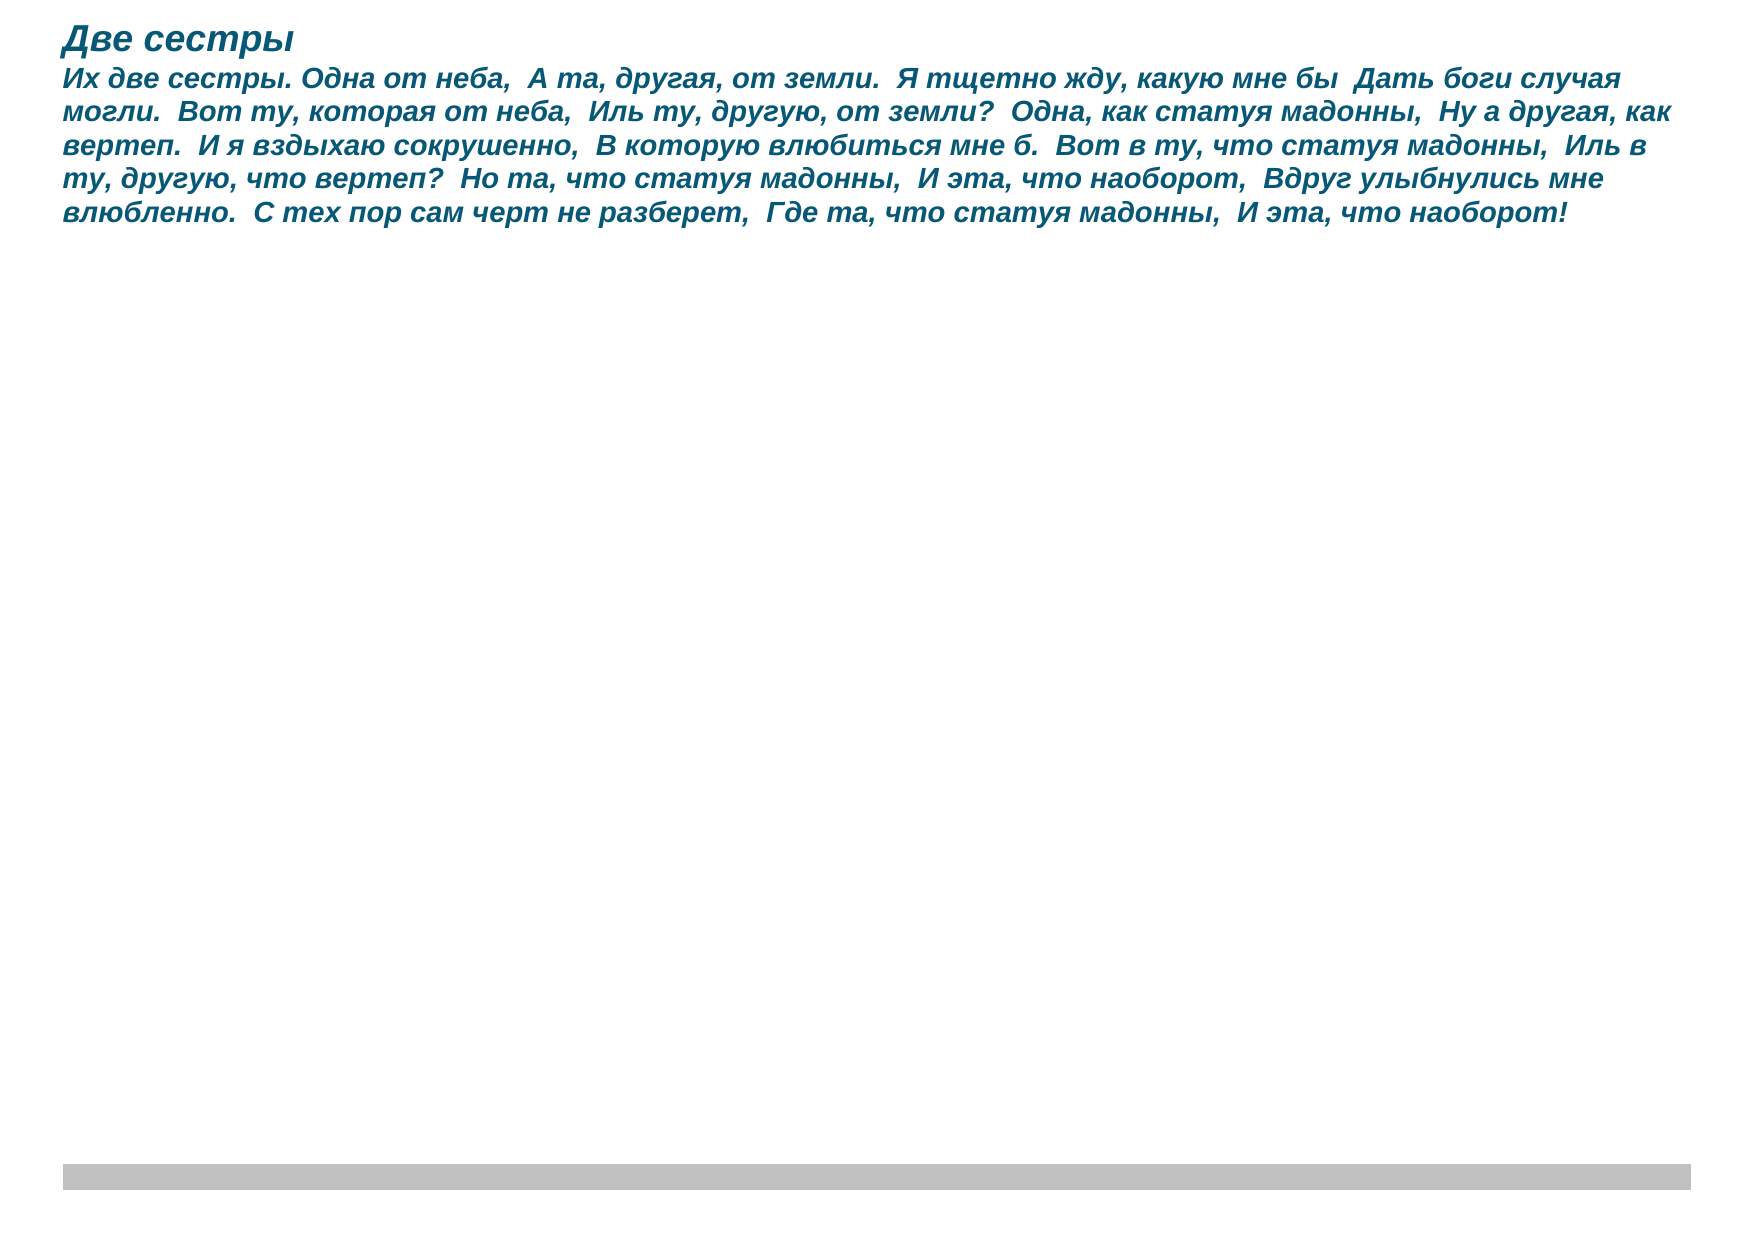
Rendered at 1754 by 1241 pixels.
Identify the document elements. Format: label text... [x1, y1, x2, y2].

subtitle Две сестры [62, 17, 1691, 60]
text Их две сестры. Одна от неба, [62, 61, 1691, 228]
